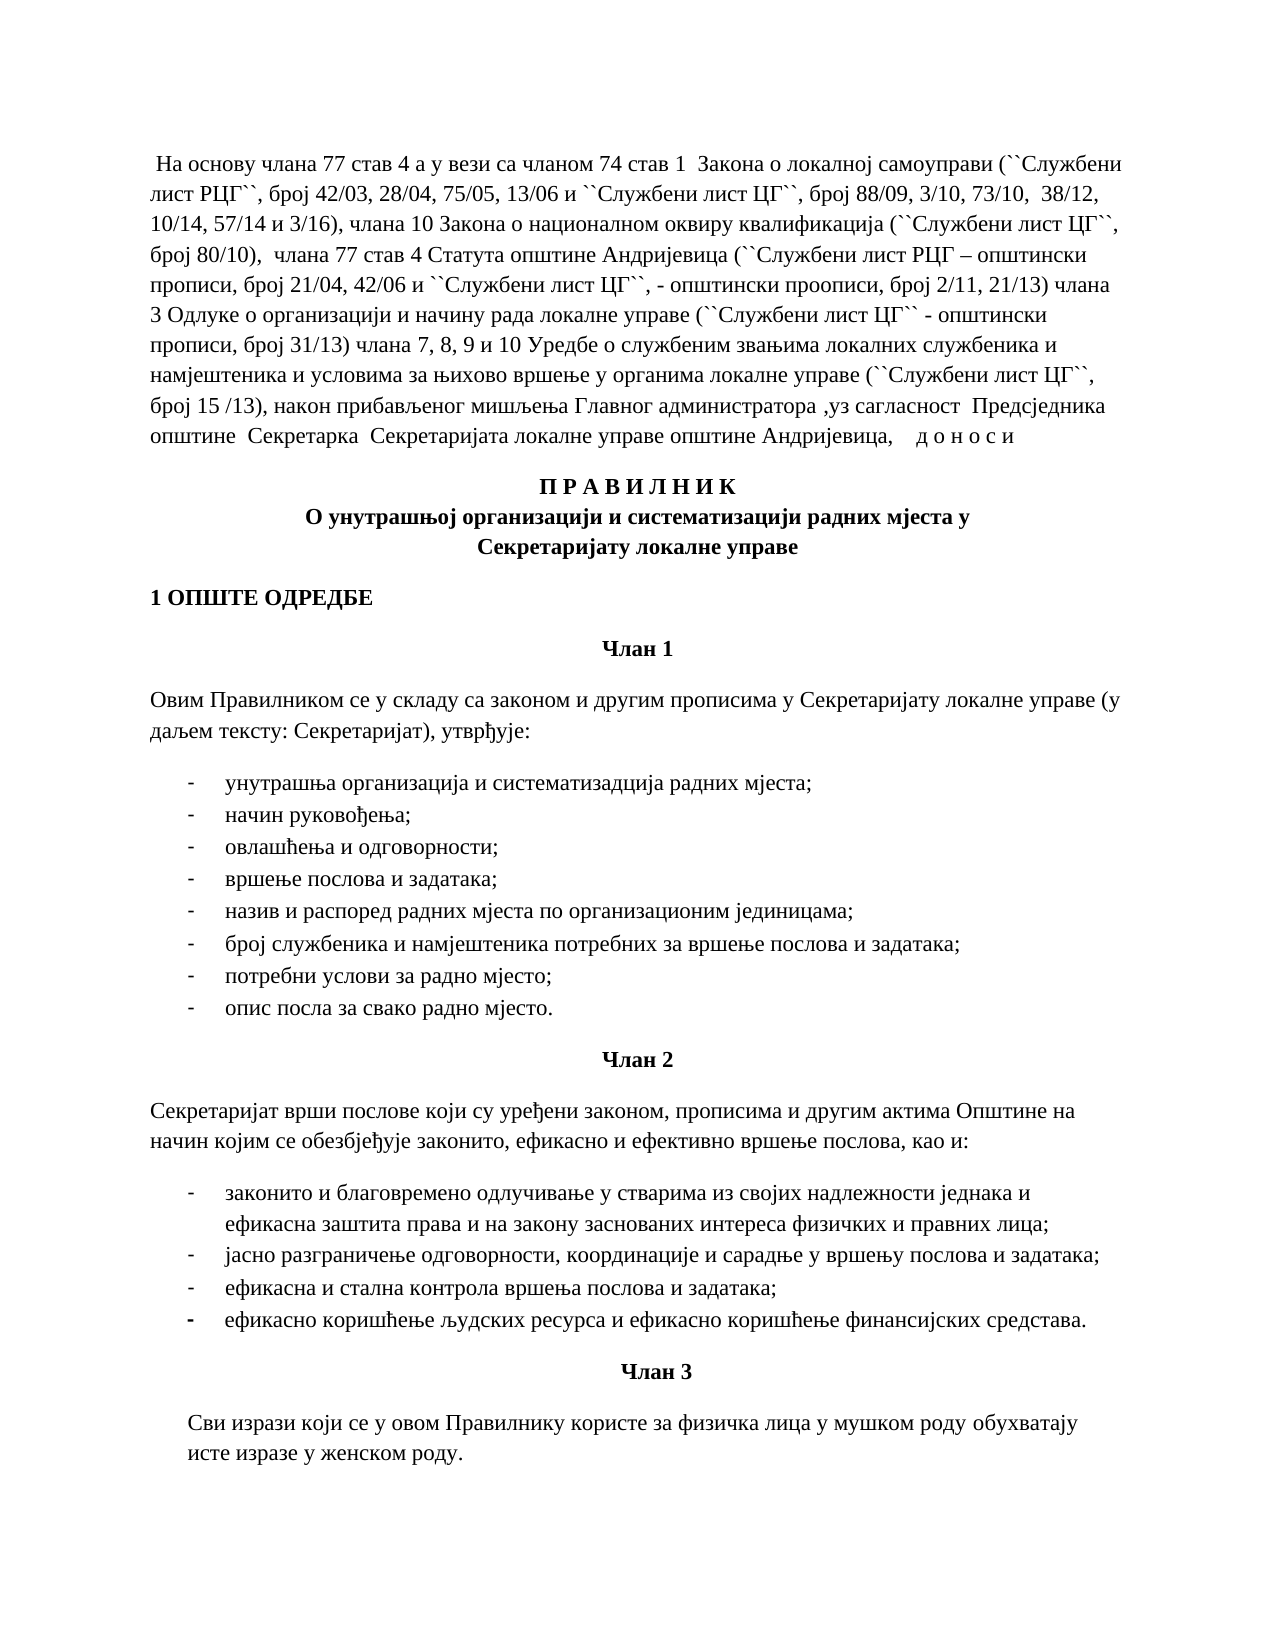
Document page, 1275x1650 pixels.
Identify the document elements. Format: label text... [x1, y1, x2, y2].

list овлашћења и одговорности; [187, 832, 1125, 860]
list опис посла за свако радно мјесто. [187, 993, 1125, 1021]
list потребни услови за радно мјесто; [187, 961, 1125, 989]
text Овим Правилником се у складу са законом и другим прописима у Секретаријату локалне управе (у даљем тексту: Секретаријат), утврђује: [150, 686, 1125, 743]
list назив и распоред радних мјеста по организационим јединицама; [187, 896, 1125, 924]
text Члан 2 [150, 1046, 1125, 1072]
text Члан 3 [187, 1358, 1125, 1384]
list ефикасно коришћење људских ресурса и ефикасно коришћење финансијских средстава. [150, 1305, 1125, 1333]
text Сви изрази који се у овом Правилнику користе за физичка лица у мушком роду oбухватају исте изразе у женском роду. [187, 1409, 1125, 1465]
list број службеника и намјештеника потребних за вршење послова и задатака; [187, 929, 1125, 957]
list вршење послова и задатака; [187, 864, 1125, 892]
text Члан 1 [150, 635, 1125, 662]
list начин руковођења; [187, 800, 1125, 828]
list јасно разграничење одговорности, координације и сарадње у вршењу послова и задатака; [187, 1240, 1125, 1268]
list ефикасна и стална контрола вршења послова и задатака; [187, 1273, 1125, 1301]
list законито и благовремено одлучивање у стварима из својих надлежности једнака и ефикасна заштита права и на закону заснованих интереса физичких и правних лица; [187, 1178, 1125, 1237]
text Секретаријат врши послове који су уређени законом, прописима и другим актима Општине на начин којим се обезбјеђује законито, ефикасно и ефективно вршење послова, као и: [150, 1097, 1125, 1154]
text На основу члана 77 став 4 а у вези са чланом 74 став 1 Закона о локалној самоуправи (``Службени лист РЦГ``, број 42/03, 28/04, 75/05, 13/06 и ``Службени лист ЦГ``, број 88/09, 3/10, 73/10, 38/12, 10/14, 57/14 и 3/16), члана 10 Закона о националном оквиру квалификација (``Службени лист ЦГ``, број 80/10), члана 77 став 4 Статута општине Андријевица (``Службени лист РЦГ – општински прописи, број 21/04, 42/06 и ``Службени лист ЦГ``, - општински проописи, број 2/11, 21/13) члана 3 Одлуке о организацији и начину рада локалне управе (``Службени лист ЦГ`` - општински прописи, број 31/13) члана 7, 8, 9 и 10 Уредбе о службеним звањима локалних службеника и намјештеника и условима за њихово вршење у органима локалне управе (``Службени лист ЦГ``, број 15 /13), након прибављеног мишљења Главног администратора ,уз сагласност Предсједника општине Секретарка Секретаријата локалне управе општине Андријевица, д о н о с и [150, 150, 1125, 448]
text П Р А В И Л Н И К О унутрашњој организацији и систематизацији радних мјеста у Секретаријату локалне управе [150, 473, 1125, 560]
text 1 ОПШТЕ ОДРЕДБЕ [150, 584, 1125, 611]
list унутрашња организација и систематизадција радних мјеста; [187, 768, 1125, 796]
